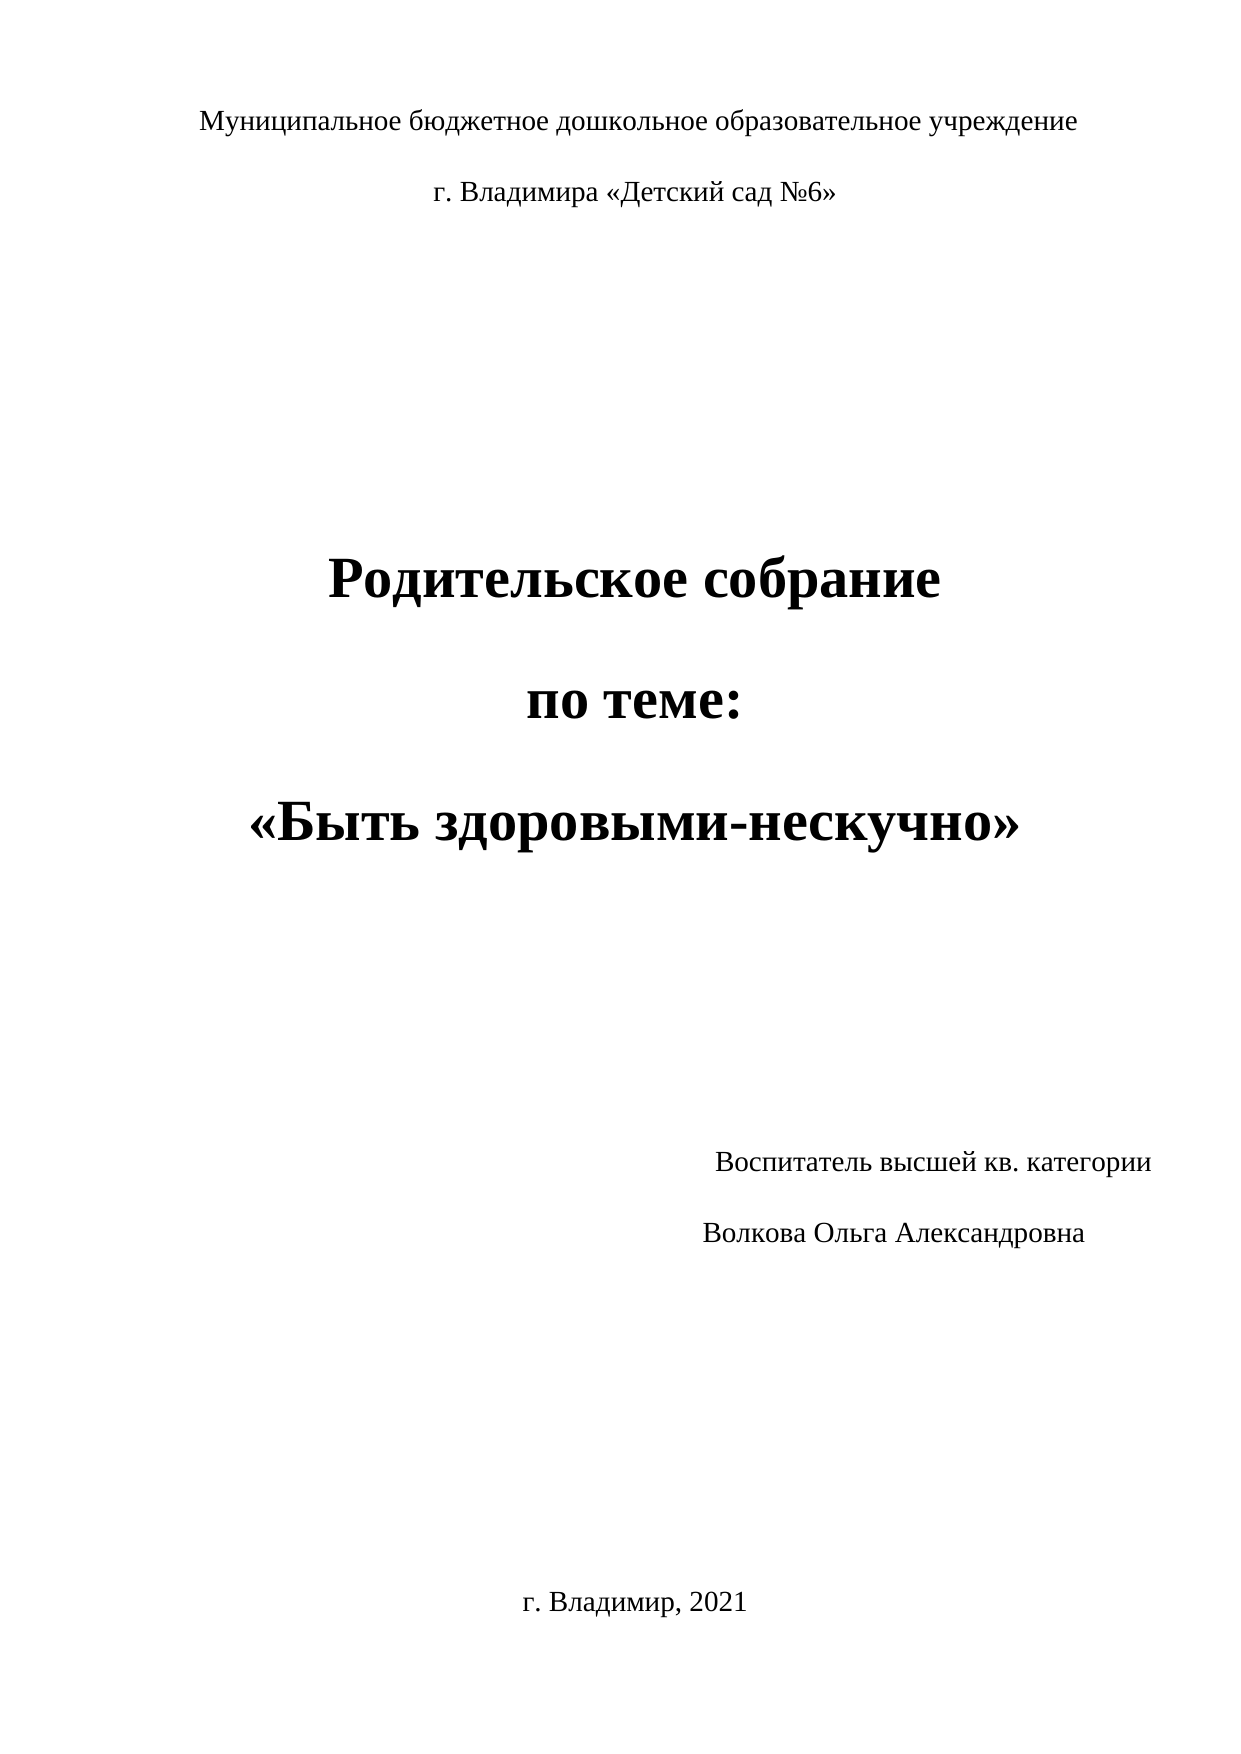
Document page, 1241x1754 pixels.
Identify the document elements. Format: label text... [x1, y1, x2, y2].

text Родительское собрание [118, 543, 1152, 610]
text г. Владимир, 2021 [118, 1584, 1152, 1617]
text Муниципальное бюджетное дошкольное образовательное учреждение [118, 103, 1152, 137]
text по теме: [118, 664, 1152, 731]
text Волкова Ольга Александровна [118, 1216, 1152, 1249]
text Воспитатель высшей кв. категории [118, 1144, 1152, 1178]
text «Быть здоровыми-нескучно» [118, 786, 1152, 853]
text г. Владимира «Детский сад №6» [118, 174, 1152, 208]
